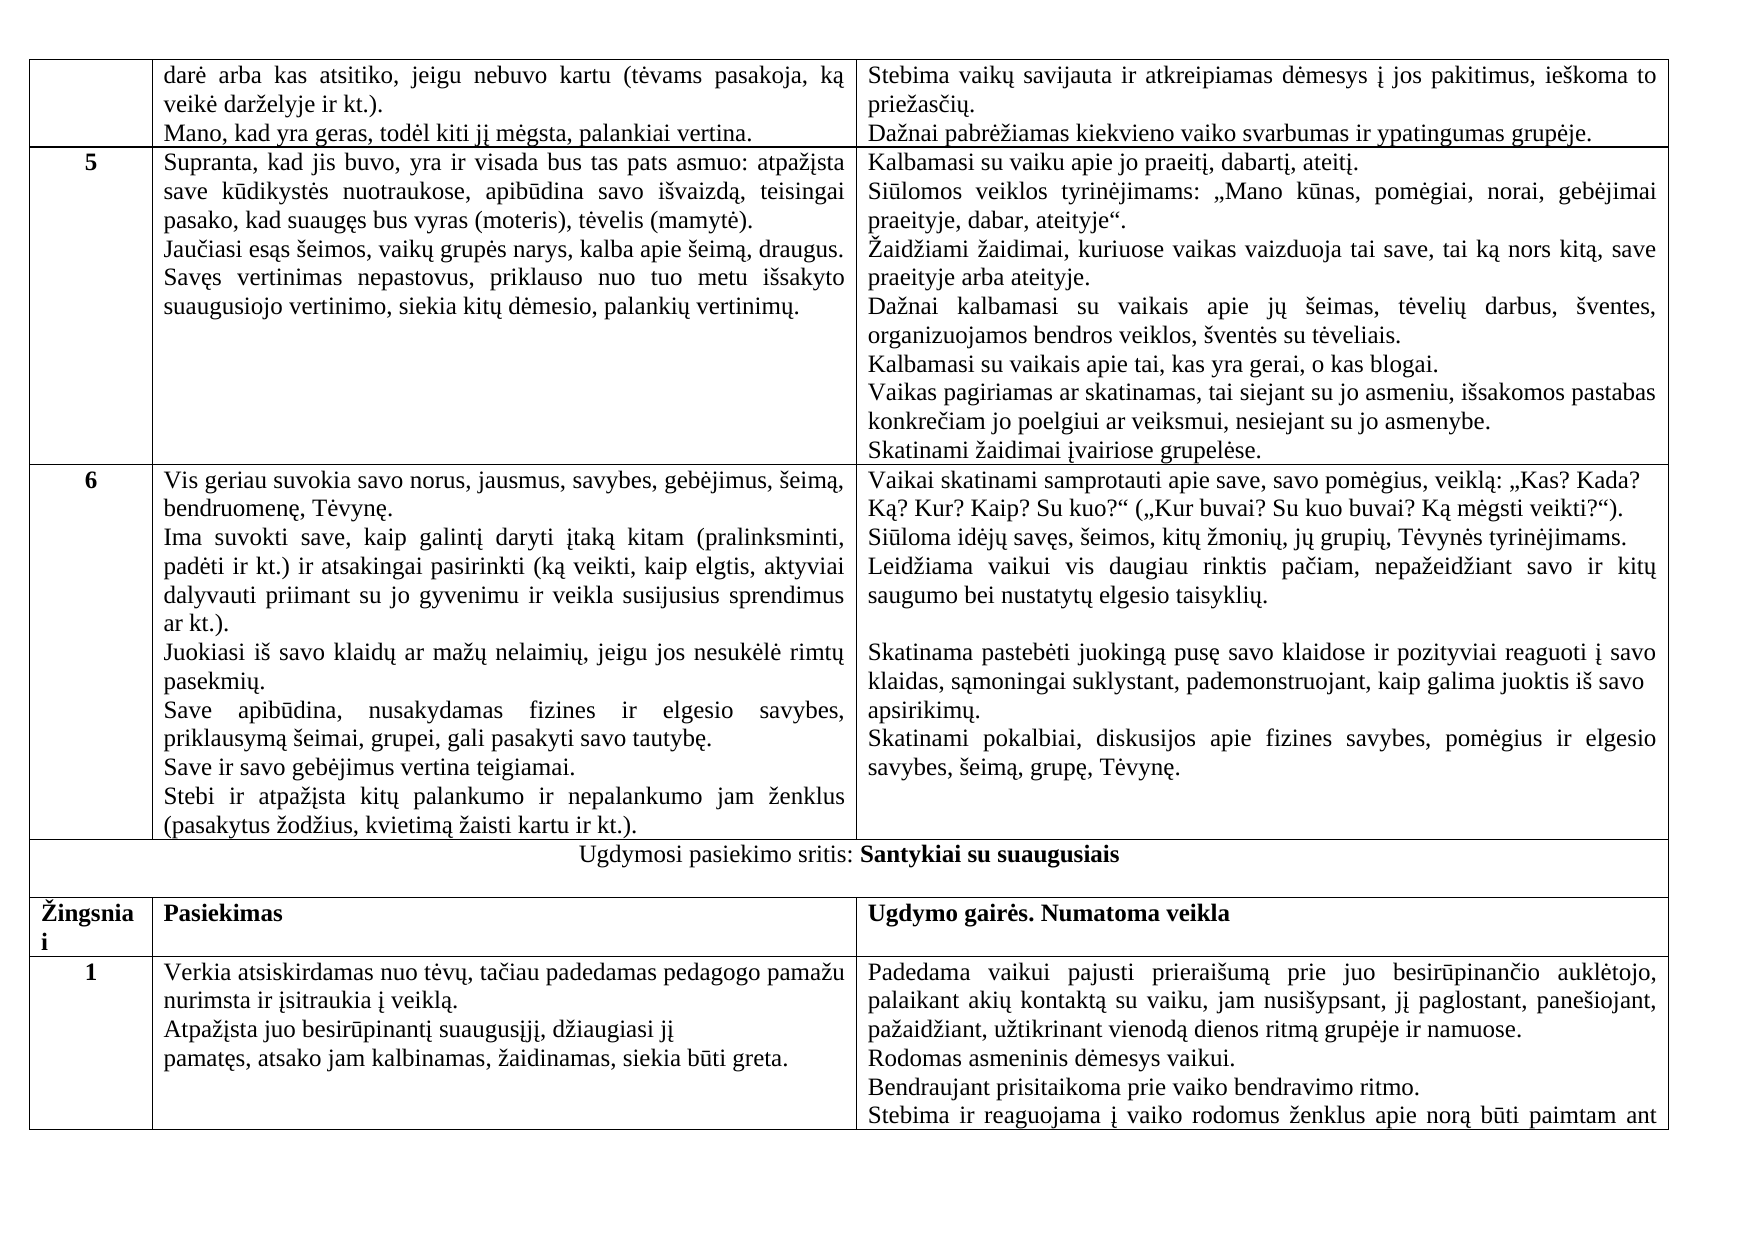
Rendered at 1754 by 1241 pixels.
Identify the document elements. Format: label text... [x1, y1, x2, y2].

table_cell Vaikai skatinami samprotauti apie save, savo pomėgius, veiklą: „Kas? Kada? Ką? Kur? Kaip? Su kuo?“ („Kur buvai? Su kuo buvai? Ką mėgsti veikti?“). Siūloma idėjų savęs, šeimos, kitų žmonių, jų grupių, Tėvynės tyrinėjimams. Leidžiama vaikui vis daugiau rinktis pačiam, nepažeidžiant savo ir kitų saugumo bei nustatytų elgesio taisyklių. Skatinama pastebėti juokingą pusę savo klaidose ir pozityviai reaguoti į savo klaidas, sąmoningai suklystant, pademonstruojant, kaip galima juoktis iš savo apsirikimų. Skatinami pokalbiai, diskusijos apie fizines savybes, pomėgius ir elgesio savybes, šeimą, grupę, Tėvynę. [857, 465, 1668, 838]
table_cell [857, 60, 1668, 146]
table_cell 5 [30, 148, 152, 464]
table_cell 4 [30, 60, 152, 146]
table_cell Žingsniai [30, 898, 152, 956]
table_cell Vis geriau suvokia savo norus, jausmus, savybes, gebėjimus, šeimą, bendruomenę, Tėvynę. Ima suvokti save, kaip galintį daryti įtaką kitam (pralinksminti, padėti ir kt.) ir atsakingai pasirinkti (ką veikti, kaip elgtis, aktyviai dalyvauti priimant su jo gyvenimu ir veikla susijusius sprendimus ar kt.). Juokiasi iš savo klaidų ar mažų nelaimių, jeigu jos nesukėlė rimtų pasekmių. Save apibūdina, nusakydamas fizines ir elgesio savybes, priklausymą šeimai, grupei, gali pasakyti savo tautybę. Save ir savo gebėjimus vertina teigiamai. Stebi ir atpažįsta kitų palankumo ir nepalankumo jam ženklus (pasakytus žodžius, kvietimą žaisti kartu ir kt.). [153, 465, 856, 838]
table_cell Kalbamasi su vaiku apie jo praeitį, dabartį, ateitį. Siūlomos veiklos tyrinėjimams: „Mano kūnas, pomėgiai, norai, gebėjimai praeityje, dabar, ateityje“. Žaidžiami žaidimai, kuriuose vaikas vaizduoja tai save, tai ką nors kitą, save praeityje arba ateityje. Dažnai kalbamasi su vaikais apie jų šeimas, tėvelių darbus, šventes, organizuojamos bendros veiklos, šventės su tėveliais. Kalbamasi su vaikais apie tai, kas yra gerai, o kas blogai. Vaikas pagiriamas ar skatinamas, tai siejant su jo asmeniu, išsakomos pastabas konkrečiam jo poelgiui ar veiksmui, nesiejant su jo asmenybe. Skatinami žaidimai įvairiose grupelėse. [857, 148, 1668, 464]
table_cell 6 [30, 465, 152, 838]
table_cell Ugdymosi pasiekimo sritis: Santykiai su suaugusiais [30, 840, 1668, 897]
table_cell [857, 957, 1668, 1129]
table_cell Pasiekimas [153, 898, 856, 956]
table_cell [153, 60, 856, 146]
table_cell Ugdymo gairės. Numatoma veikla [857, 898, 1668, 956]
table_cell Supranta, kad jis buvo, yra ir visada bus tas pats asmuo: atpažįsta save kūdikystės nuotraukose, apibūdina savo išvaizdą, teisingai pasako, kad suaugęs bus vyras (moteris), tėvelis (mamytė). Jaučiasi esąs šeimos, vaikų grupės narys, kalba apie šeimą, draugus. Savęs vertinimas nepastovus, priklauso nuo tuo metu išsakyto suaugusiojo vertinimo, siekia kitų dėmesio, palankių vertinimų. [153, 148, 856, 464]
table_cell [153, 957, 856, 1129]
table_cell 1 [30, 957, 152, 1129]
